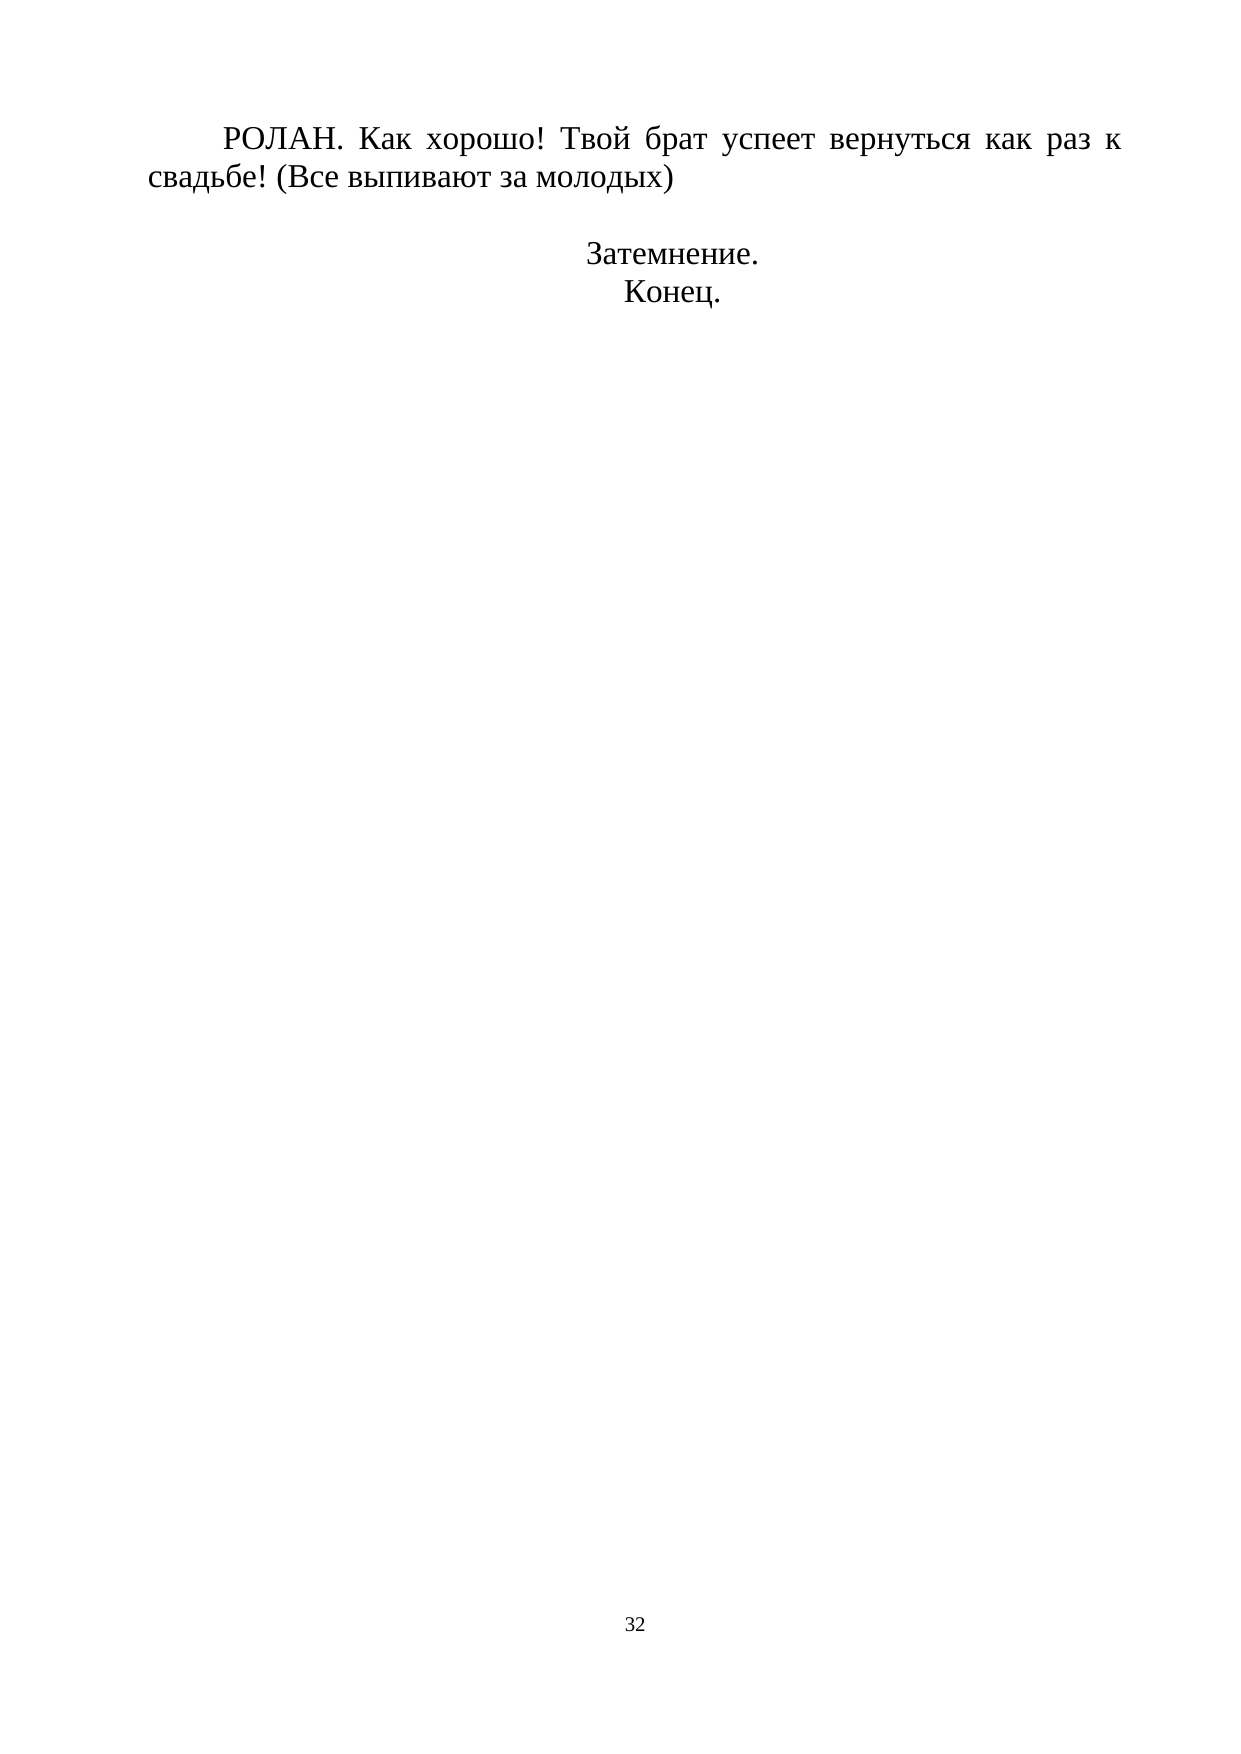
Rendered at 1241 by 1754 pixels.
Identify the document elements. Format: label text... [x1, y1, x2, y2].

text Конец. [148, 271, 1122, 310]
text РОЛАН. Как хорошо! Твой брат успеет вернуться как раз к свадьбе! (Все выпивают за молодых) [148, 118, 1122, 195]
text Затемнение. [148, 233, 1122, 271]
